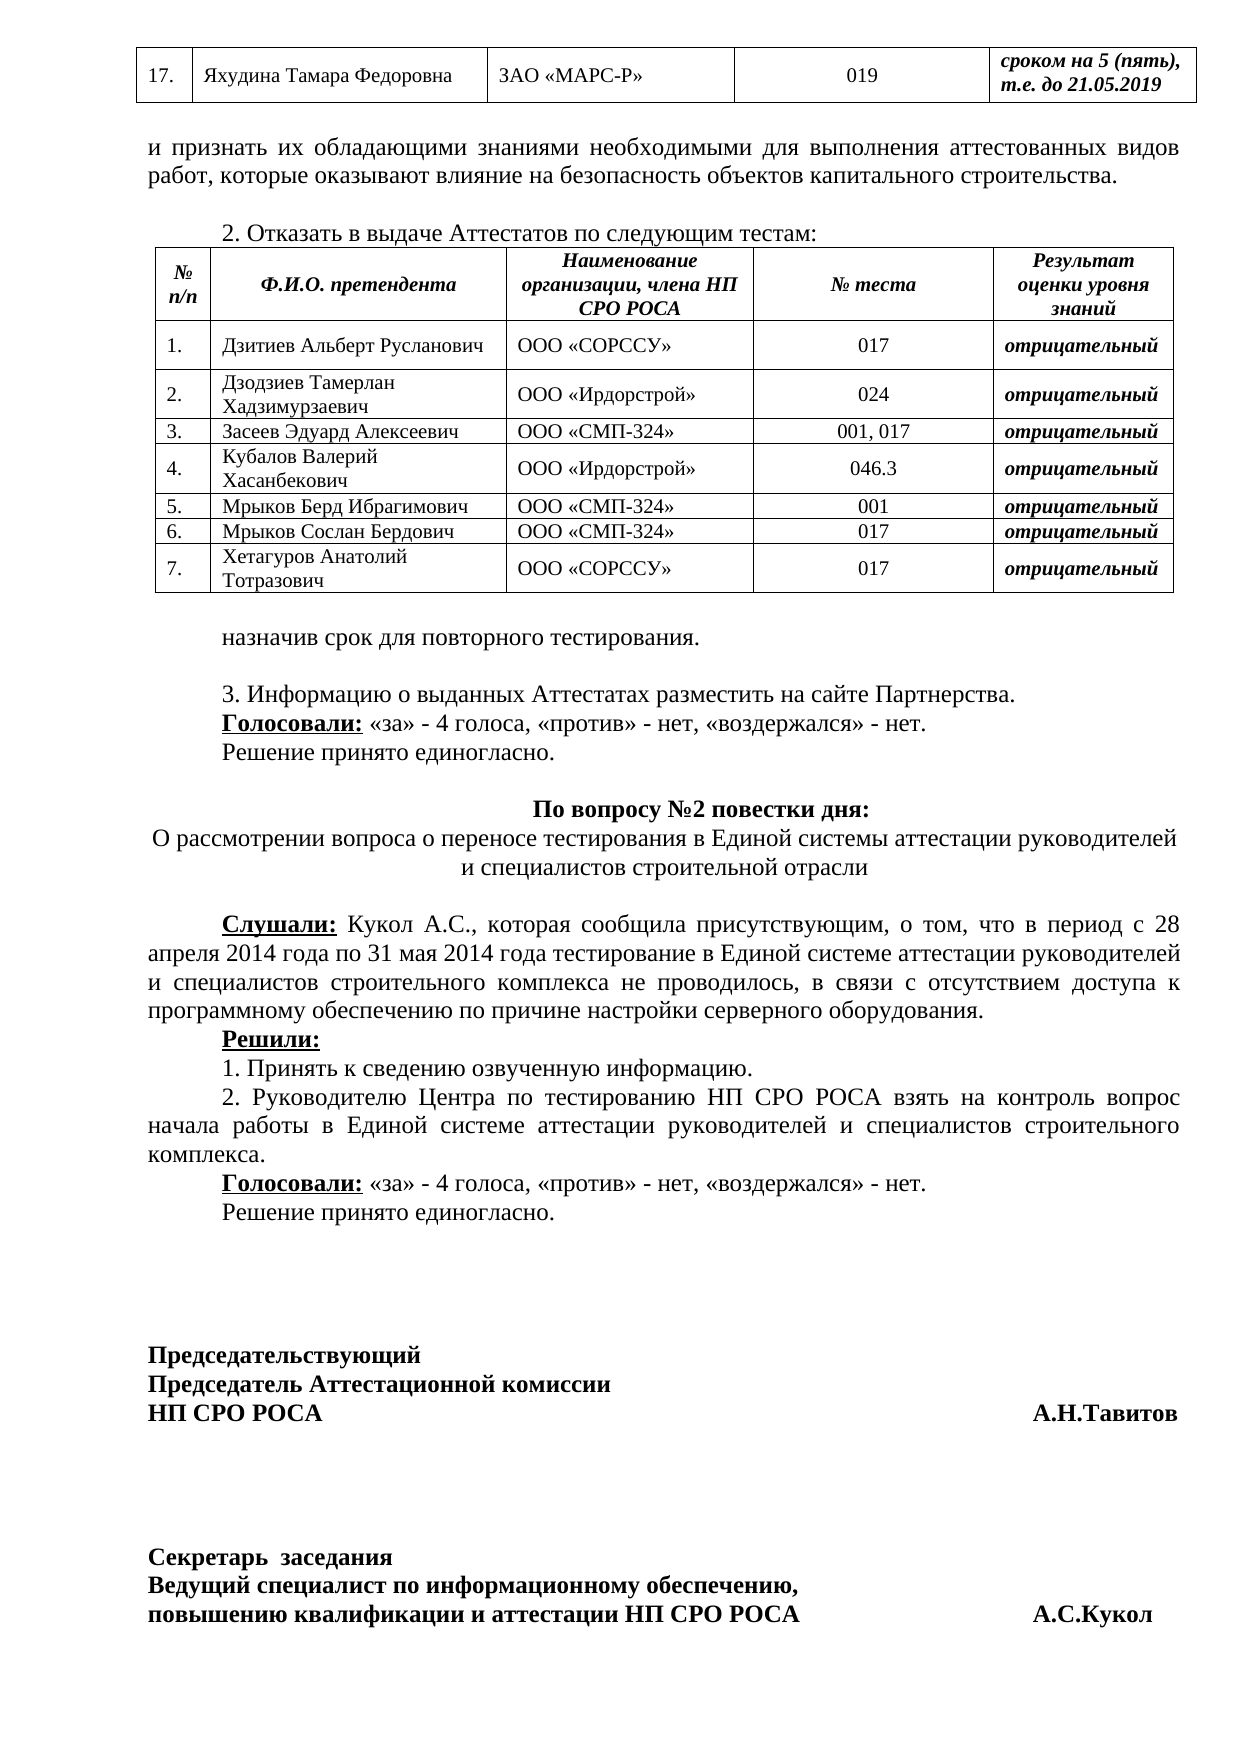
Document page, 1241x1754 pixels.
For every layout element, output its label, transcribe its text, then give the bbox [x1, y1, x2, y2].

table_cell отрицательный [994, 494, 1173, 518]
table_cell отрицательный [994, 419, 1173, 443]
table_cell отрицательный [994, 444, 1173, 492]
table_cell [156, 321, 210, 369]
table_cell ООО «Ирдорстрой» [507, 444, 753, 492]
table_header Результат оценки уровня знаний [994, 248, 1173, 320]
table_cell [156, 494, 210, 518]
text повышению квалификации и аттестации НП СРО РОСА А.С.Кукол [148, 1599, 1181, 1628]
text Голосовали: «за» - 4 голоса, «против» - нет, «воздержался» - нет. [148, 1168, 1181, 1197]
table_cell Кубалов Валерий Хасанбекович [211, 444, 506, 492]
text Слушали: Кукол А.С., которая сообщила присутствующим, о том, что в период с 28 апреля 2014 года по 31 мая 2014 года тестирование в Единой системе аттестации руководителей и специалистов строительного комплекса не проводилось, в связи с отсутствием доступа к программному обеспечению по причине настройки серверного оборудования. [148, 909, 1181, 1024]
text и признать их обладающими знаниями необходимыми для выполнения аттестованных видов работ, которые оказывают влияние на безопасность объектов капитального строительства. [148, 132, 1181, 189]
table_cell Яхудина Тамара Федоровна [193, 48, 487, 102]
table_cell ООО «СМП-324» [507, 494, 753, 518]
table_cell ООО «Ирдорстрой» [507, 370, 753, 418]
table_cell ООО «СОРССУ» [507, 321, 753, 369]
table_cell Мрыков Берд Ибрагимович [211, 494, 506, 518]
table_cell Хетагуров Анатолий Тотразович [211, 544, 506, 592]
table_cell [137, 48, 192, 102]
table_header Ф.И.О. претендента [211, 248, 506, 320]
table_cell ООО «СОРССУ» [507, 544, 753, 592]
table_cell отрицательный [994, 370, 1173, 418]
text Председатель Аттестационной комиссии [148, 1369, 1181, 1398]
table_cell 024 [754, 370, 993, 418]
text НП СРО РОСА А.Н.Тавитов [148, 1398, 1181, 1427]
table_cell [156, 519, 210, 543]
text Решение принято единогласно. [148, 1197, 1181, 1225]
table_cell [156, 544, 210, 592]
table_cell отрицательный [994, 519, 1173, 543]
table_cell отрицательный [994, 321, 1173, 369]
table_cell ООО «СМП-324» [507, 419, 753, 443]
table_cell ООО «СМП-324» [507, 519, 753, 543]
table_cell Дзодзиев Тамерлан Хадзимурзаевич [211, 370, 506, 418]
table_cell [156, 419, 210, 443]
text По вопросу №2 повестки дня: [148, 794, 1181, 823]
table_cell [156, 444, 210, 492]
text 2. Руководителю Центра по тестированию НП СРО РОСА взять на контроль вопрос начала работы в Единой системе аттестации руководителей и специалистов строительного комплекса. [148, 1082, 1181, 1168]
text О рассмотрении вопроса о переносе тестирования в Единой системы аттестации руководителей и специалистов строительной отрасли [148, 823, 1181, 880]
text Решение принято единогласно. [148, 737, 1181, 765]
table_cell 019 [735, 48, 989, 102]
table_cell ЗАО «МАРС-Р» [488, 48, 734, 102]
text Ведущий специалист по информационному обеспечению, [148, 1570, 1181, 1599]
table_cell 001 [754, 494, 993, 518]
table_header № п/п [156, 248, 210, 320]
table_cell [990, 48, 1196, 102]
text 3. Информацию о выданных Аттестатах разместить на сайте Партнерства. [148, 679, 1181, 708]
text Председательствующий [148, 1340, 1181, 1369]
table_cell 046.3 [754, 444, 993, 492]
text Секретарь заседания [148, 1542, 1181, 1570]
table_cell Засеев Эдуард Алексеевич [211, 419, 506, 443]
table_header Наименование организации, члена НП СРО РОСА [507, 248, 753, 320]
text Голосовали: «за» - 4 голоса, «против» - нет, «воздержался» - нет. [148, 708, 1181, 737]
text назначив срок для повторного тестирования. [148, 622, 1181, 650]
table_cell [156, 370, 210, 418]
table_cell Дзитиев Альберт Русланович [211, 321, 506, 369]
table_cell 017 [754, 544, 993, 592]
table_cell 017 [754, 321, 993, 369]
table_cell 001, 017 [754, 419, 993, 443]
table_cell отрицательный [994, 544, 1173, 592]
table_cell 017 [754, 519, 993, 543]
table_header № теста [754, 248, 993, 320]
text 2. Отказать в выдаче Аттестатов по следующим тестам: [148, 218, 1181, 247]
text 1. Принять к сведению озвученную информацию. [148, 1053, 1181, 1082]
text Решили: [148, 1024, 1181, 1053]
table_cell Мрыков Сослан Бердович [211, 519, 506, 543]
